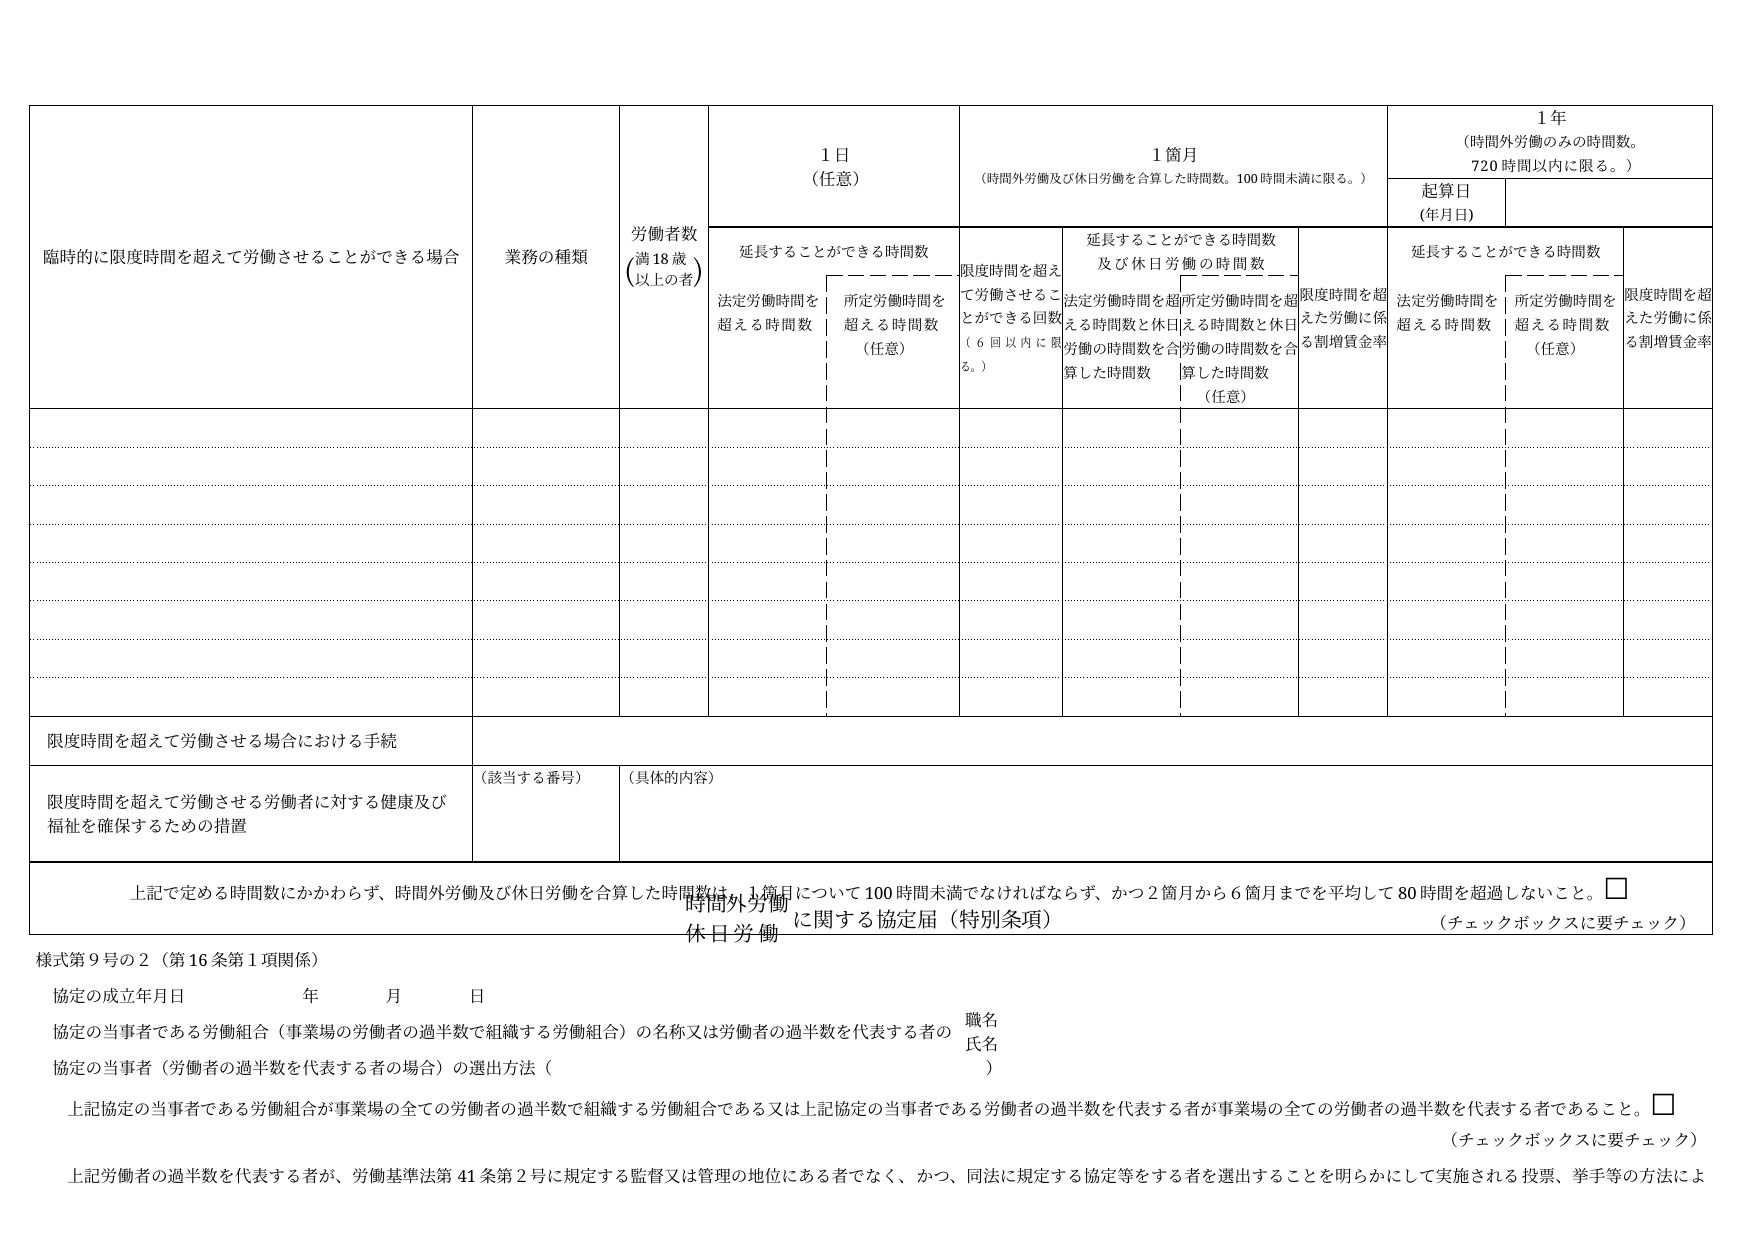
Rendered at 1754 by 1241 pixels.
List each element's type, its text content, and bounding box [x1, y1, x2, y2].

table_cell [1506, 600, 1623, 639]
table_cell [620, 485, 708, 523]
table_cell [1063, 600, 1181, 639]
table_cell [1624, 409, 1712, 447]
table_header １日 （任意） [709, 106, 959, 226]
table_cell [960, 447, 1062, 485]
table_cell [1624, 447, 1712, 485]
table_cell 法定労働時間を 超える時間数 [1388, 275, 1506, 408]
table_cell （具体的内容） [620, 766, 1712, 861]
table_cell [1624, 600, 1712, 639]
table_cell [709, 447, 826, 485]
table_cell [1299, 639, 1387, 677]
table_cell [1299, 600, 1387, 639]
table_cell [1063, 562, 1181, 600]
table_cell 所定労働時間を 超える時間数 （任意） [1506, 275, 1623, 408]
table_header １年 （時間外労働のみの時間数。 720時間以内に限る。） [1388, 106, 1712, 177]
table_cell [1388, 524, 1506, 562]
table_cell 法定労働時間を超える時間数と休日労働の時間数を合算した時間数 [1063, 275, 1181, 408]
table_cell [1388, 447, 1506, 485]
table_cell [1624, 562, 1712, 600]
table_cell [473, 639, 619, 677]
table_cell [709, 677, 826, 716]
table_cell [826, 409, 959, 447]
text （チェックボックスに要チェック） [50, 1127, 1707, 1151]
table_header 臨時的に限度時間を超えて労働させることができる場合 [30, 106, 472, 408]
table_cell [473, 562, 619, 600]
table_cell [620, 677, 708, 716]
table_cell [1506, 639, 1623, 677]
table_cell [473, 677, 619, 716]
table_cell 延長することができる時間数 [1388, 228, 1623, 275]
table_cell [473, 409, 619, 447]
table_header １箇月 （時間外労働及び休日労働を合算した時間数。100時間未満に限る。） [960, 106, 1387, 226]
table_cell [620, 447, 708, 485]
table_cell [1624, 524, 1712, 562]
table_cell [960, 485, 1062, 523]
text 様式第９号の２（第16条第１項関係） [35, 935, 1707, 983]
table_cell [1388, 485, 1506, 523]
table_cell [826, 447, 959, 485]
table_cell [826, 562, 959, 600]
table_header 業務の種類 [473, 106, 619, 408]
table_cell [1506, 447, 1623, 485]
table_cell [1299, 524, 1387, 562]
table_cell 上記で定める時間数にかかわらず、時間外労働及び休日労働を合算した時間数は、１箇月について100時間未満でなければならず、かつ２箇月から６箇月までを平均して80時間を超過しないこと。☐ （チェックボックスに要チェック） [30, 863, 1712, 934]
table_cell [1624, 485, 1712, 523]
table_cell [1063, 447, 1181, 485]
table_cell [620, 409, 708, 447]
table_cell [1388, 600, 1506, 639]
table_cell [620, 524, 708, 562]
table_cell 限度時間を超えた労働に係る割増賃金率 [1299, 228, 1387, 408]
table_cell [709, 409, 826, 447]
table_cell [1624, 639, 1712, 677]
table_cell 起算日 (年月日) [1388, 179, 1505, 226]
table_cell [1063, 524, 1181, 562]
table_cell 限度時間を超えて労働させる場合における手続 [30, 717, 472, 764]
table_cell [473, 600, 619, 639]
table_cell [826, 639, 959, 677]
text 上記協定の当事者である労働組合が事業場の全ての労働者の過半数で組織する労働組合である又は上記協定の当事者である労働者の過半数を代表する者が事業場の全ての労働者の過半数を代表する者であること。☐ [50, 1079, 1707, 1127]
table_cell [1506, 409, 1623, 447]
table_cell [826, 600, 959, 639]
table_cell [473, 524, 619, 562]
table_header 職名 氏名 [965, 1007, 1009, 1055]
text 協定の当事者（労働者の過半数を代表する者の場合）の選出方法（ ） [35, 1055, 1707, 1079]
table_cell [620, 562, 708, 600]
table_cell 延長することができる時間数 [709, 228, 959, 275]
table_cell [1388, 562, 1506, 600]
table_cell [960, 524, 1062, 562]
table_cell [1181, 485, 1298, 523]
table_cell [30, 524, 472, 562]
table_cell [620, 600, 708, 639]
table_cell [960, 562, 1062, 600]
table_cell [1506, 485, 1623, 523]
table_cell [1506, 562, 1623, 600]
table_cell [1299, 409, 1387, 447]
table_cell （該当する番号） [473, 766, 619, 861]
table_cell [1063, 639, 1181, 677]
table_cell 限度時間を超えて労働させることができる回数（６回以内に限る。） [960, 228, 1062, 408]
table_cell [30, 447, 472, 485]
table_cell [1506, 524, 1623, 562]
table_cell [826, 524, 959, 562]
table_cell [709, 600, 826, 639]
table_cell [1299, 562, 1387, 600]
table_cell 限度時間を超えた労働に係る割増賃金率 [1624, 228, 1712, 408]
table_cell [30, 409, 472, 447]
table_cell [473, 447, 619, 485]
table_cell [1063, 677, 1181, 716]
table_cell [1299, 447, 1387, 485]
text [50, 1151, 1707, 1199]
table_cell [1181, 447, 1298, 485]
table_cell [30, 677, 472, 716]
table_cell [709, 562, 826, 600]
table_cell [1181, 524, 1298, 562]
table_cell [1506, 677, 1623, 716]
table_cell [709, 485, 826, 523]
table_cell [1181, 677, 1298, 716]
table_cell [1181, 639, 1298, 677]
table_header 協定の当事者である労働組合（事業場の労働者の過半数で組織する労働組合）の名称又は労働者の過半数を代表する者の [35, 1007, 965, 1055]
table_cell [826, 677, 959, 716]
table_cell [960, 600, 1062, 639]
table_cell [960, 409, 1062, 447]
table_cell [960, 639, 1062, 677]
table_cell [1299, 485, 1387, 523]
table_cell 所定労働時間を 超える時間数 （任意） [826, 275, 959, 408]
table_cell [1299, 677, 1387, 716]
table_cell [709, 524, 826, 562]
table_cell [1181, 409, 1298, 447]
table_header 労働者数 満18歳以上の者 [620, 106, 708, 408]
table_cell [1388, 409, 1506, 447]
table_cell [473, 717, 1712, 764]
text 協定の成立年月日 年 月 日 [35, 983, 1707, 1007]
table_cell [1388, 677, 1506, 716]
table_cell [1506, 179, 1712, 226]
table_cell [1063, 485, 1181, 523]
table_cell [620, 639, 708, 677]
table_cell [960, 677, 1062, 716]
table_cell [30, 639, 472, 677]
table_cell [30, 600, 472, 639]
table_cell 法定労働時間を 超える時間数 [709, 275, 826, 408]
table_cell 延長することができる時間数 及び休日労働の時間数 [1063, 228, 1298, 275]
table_cell [826, 485, 959, 523]
table_cell [30, 562, 472, 600]
table_cell 所定労働時間を超える時間数と休日労働の時間数を合算した時間数 （任意） [1181, 275, 1298, 408]
table_cell [1624, 677, 1712, 716]
table_cell [1388, 639, 1506, 677]
table_cell 限度時間を超えて労働させる労働者に対する健康及び 福祉を確保するための措置 [30, 766, 472, 861]
table_cell [30, 485, 472, 523]
table_cell [1063, 409, 1181, 447]
table_cell [473, 485, 619, 523]
table_cell [1181, 562, 1298, 600]
table_cell [709, 639, 826, 677]
table_cell [1181, 600, 1298, 639]
